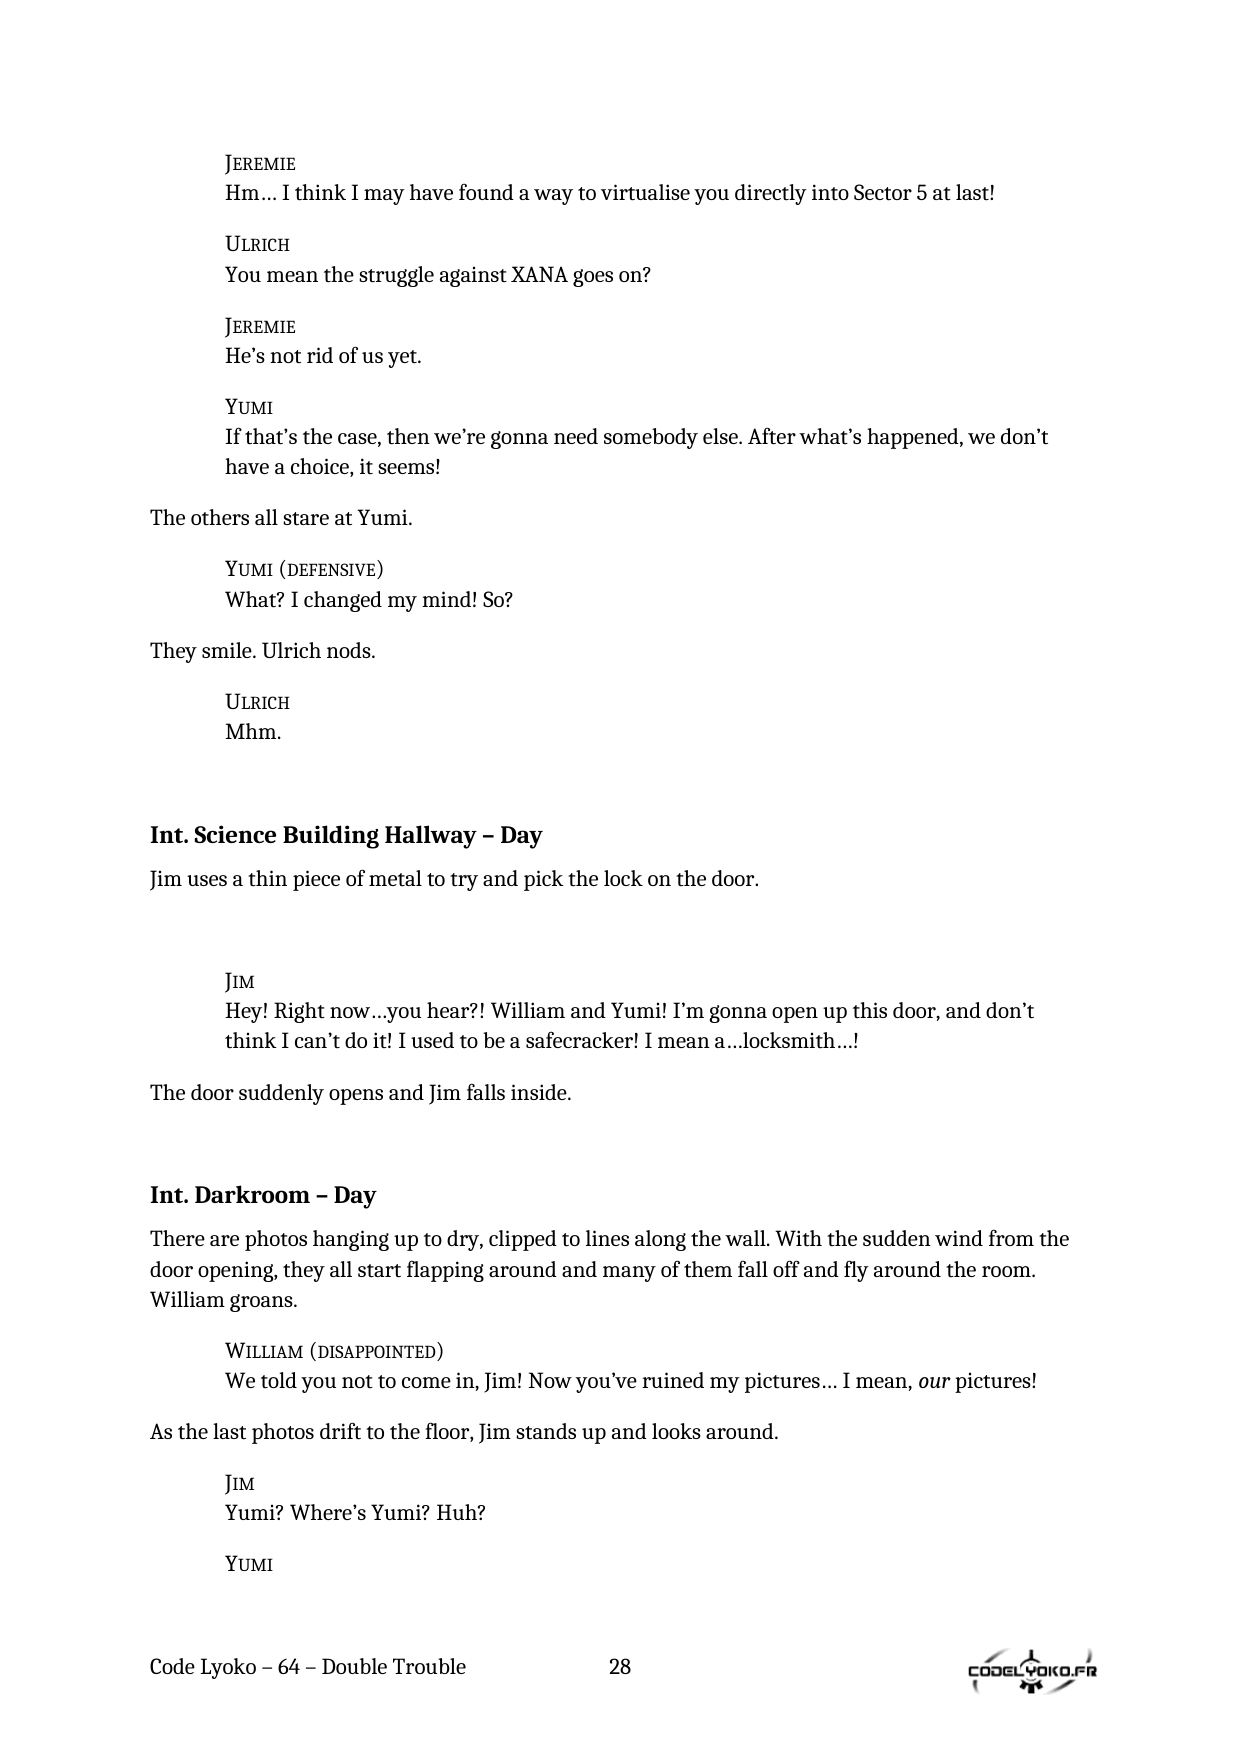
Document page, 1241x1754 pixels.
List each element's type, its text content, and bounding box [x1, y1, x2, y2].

text They smile. Ulrich nods. [150, 637, 1090, 664]
text There are photos hanging up to dry, clipped to lines along the wall. With the sudden wind from the door opening, they all start flapping around and many of them fall off and fly around the room. William groans. [150, 1226, 1090, 1313]
text Hm… I think I may have found a way to virtualise you directly into Sector 5 at last! [225, 180, 1090, 207]
text The others all stare at Yumi. [150, 505, 1090, 532]
text Yumi (defensive) [225, 556, 1090, 583]
text Jeremie [225, 312, 1090, 339]
text William (disappointed) [225, 1338, 1090, 1364]
subtitle Int. Science Building Hallway – Day [150, 821, 1090, 849]
text Jim [225, 968, 1090, 994]
text What? I changed my mind! So? [225, 586, 1090, 613]
text Ulrich [225, 231, 1090, 258]
text You mean the struggle against XANA goes on? [225, 261, 1090, 288]
text Jim uses a thin piece of metal to try and pick the lock on the door. [150, 866, 1090, 892]
text Hey! Right now…you hear?! William and Yumi! I’m gonna open up this door, and don’t think I can’t do it! I used to be a safecracker! I mean a…locksmith…! [225, 998, 1090, 1054]
text He’s not rid of us yet. [225, 343, 1090, 369]
text As the last photos drift to the floor, Jim stands up and looks around. [150, 1419, 1090, 1445]
subtitle Int. Darkroom – Day [150, 1181, 1090, 1210]
text Jeremie [225, 150, 1090, 176]
text Jim [225, 1470, 1090, 1496]
text The door suddenly opens and Jim falls inside. [150, 1079, 1090, 1106]
text Ulrich [225, 688, 1090, 715]
picture [965, 1647, 1100, 1695]
text Yumi [225, 1551, 1090, 1578]
text If that’s the case, then we’re gonna need somebody else. After what’s happened, we don’t have a choice, it seems! [225, 424, 1090, 481]
text We told you not to come in, Jim! Now you’ve ruined my pictures… I mean, our pictures! [225, 1368, 1090, 1394]
text Mhm. [225, 719, 1090, 745]
text Yumi? Where’s Yumi? Huh? [225, 1500, 1090, 1527]
text Yumi [225, 394, 1090, 420]
